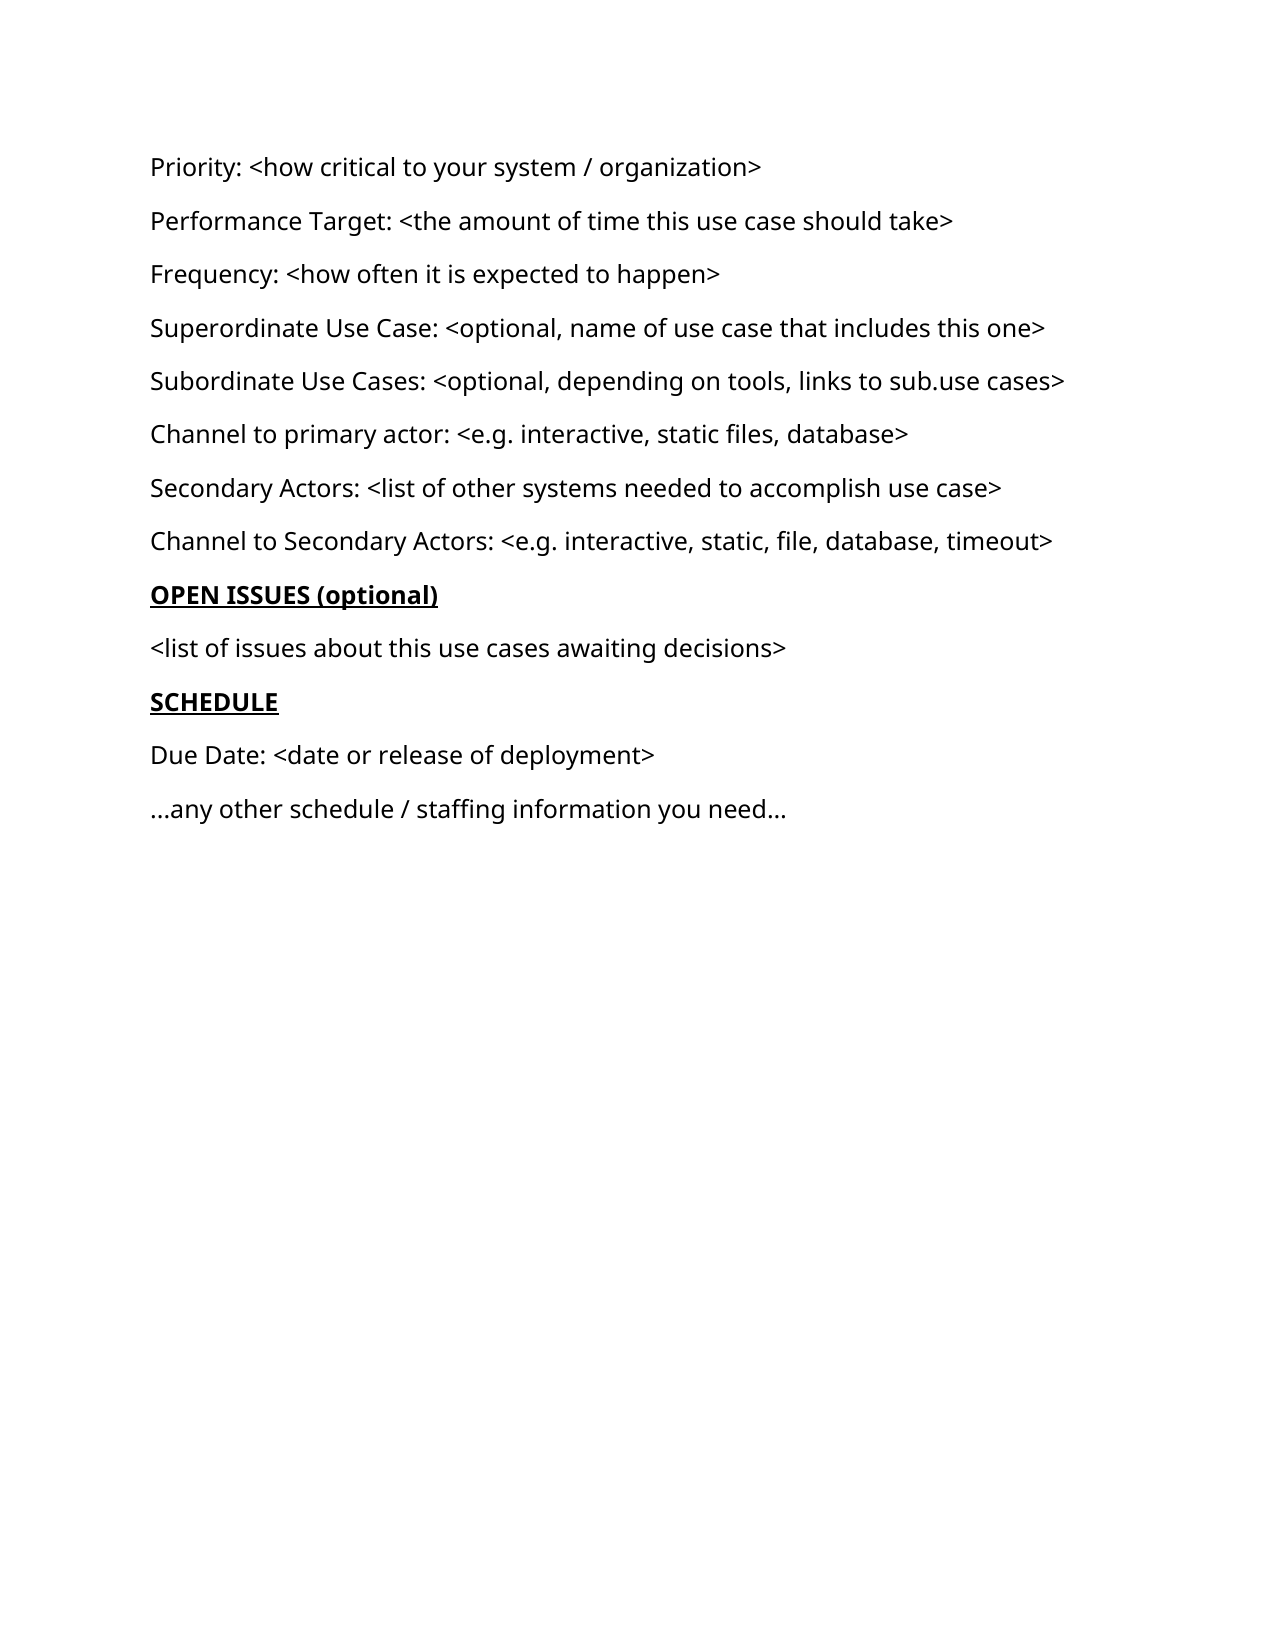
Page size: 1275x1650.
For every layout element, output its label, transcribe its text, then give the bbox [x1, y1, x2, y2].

text Priority: <how critical to your system / organization> [150, 150, 1125, 184]
text Subordinate Use Cases: <optional, depending on tools, links to sub.use cases> [150, 364, 1125, 398]
text OPEN ISSUES (optional) [150, 577, 1125, 612]
text Performance Target: <the amount of time this use case should take> [150, 203, 1125, 237]
text Secondary Actors: <list of other systems needed to accomplish use case> [150, 471, 1125, 505]
text Due Date: <date or release of deployment> [150, 738, 1125, 772]
text Channel to primary actor: <e.g. interactive, static files, database> [150, 417, 1125, 451]
text SCHEDULE [150, 684, 1125, 718]
text ...any other schedule / staffing information you need… [150, 791, 1125, 825]
text <list of issues about this use cases awaiting decisions> [150, 631, 1125, 665]
text Frequency: <how often it is expected to happen> [150, 257, 1125, 291]
text Superordinate Use Case: <optional, name of use case that includes this one> [150, 310, 1125, 344]
text Channel to Secondary Actors: <e.g. interactive, static, file, database, timeout> [150, 524, 1125, 558]
